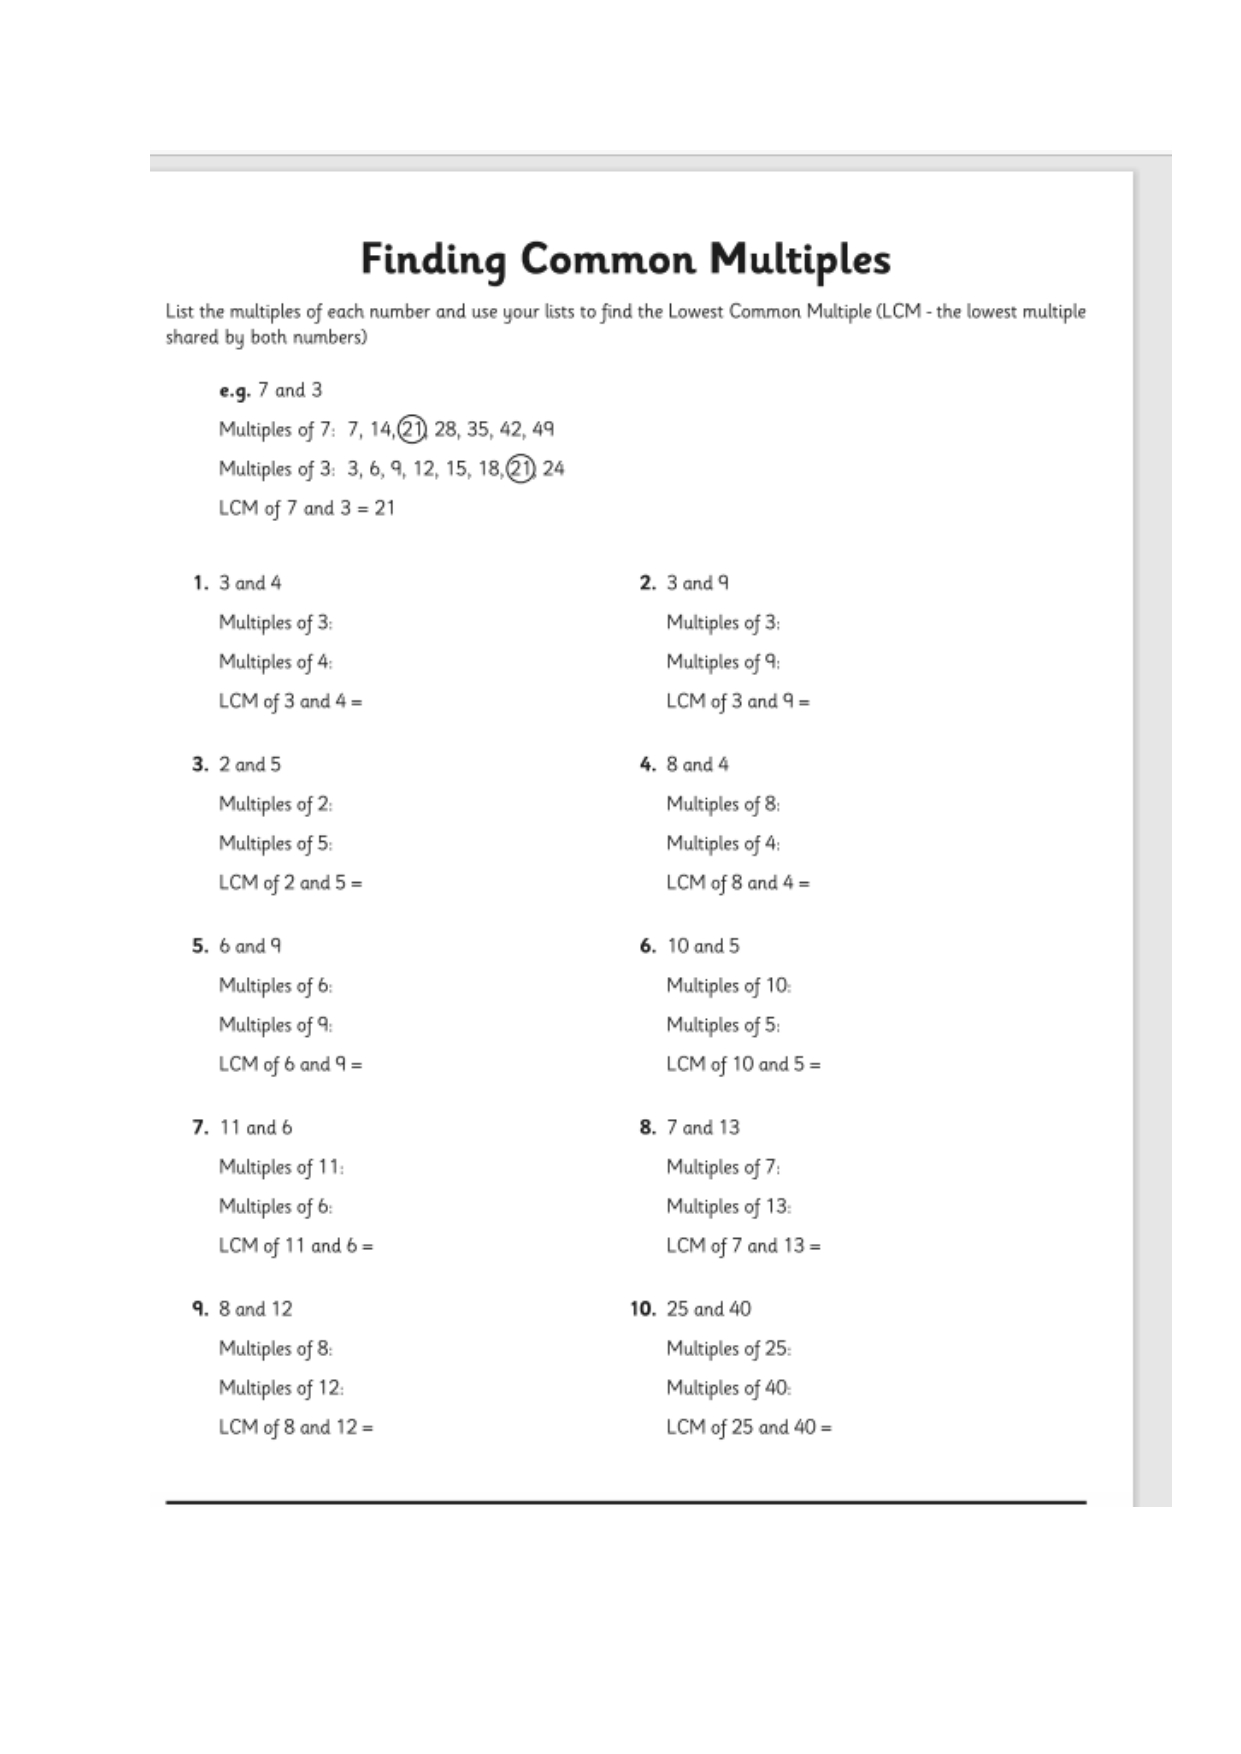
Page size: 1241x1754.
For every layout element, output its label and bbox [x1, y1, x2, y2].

picture [150, 150, 1172, 1507]
